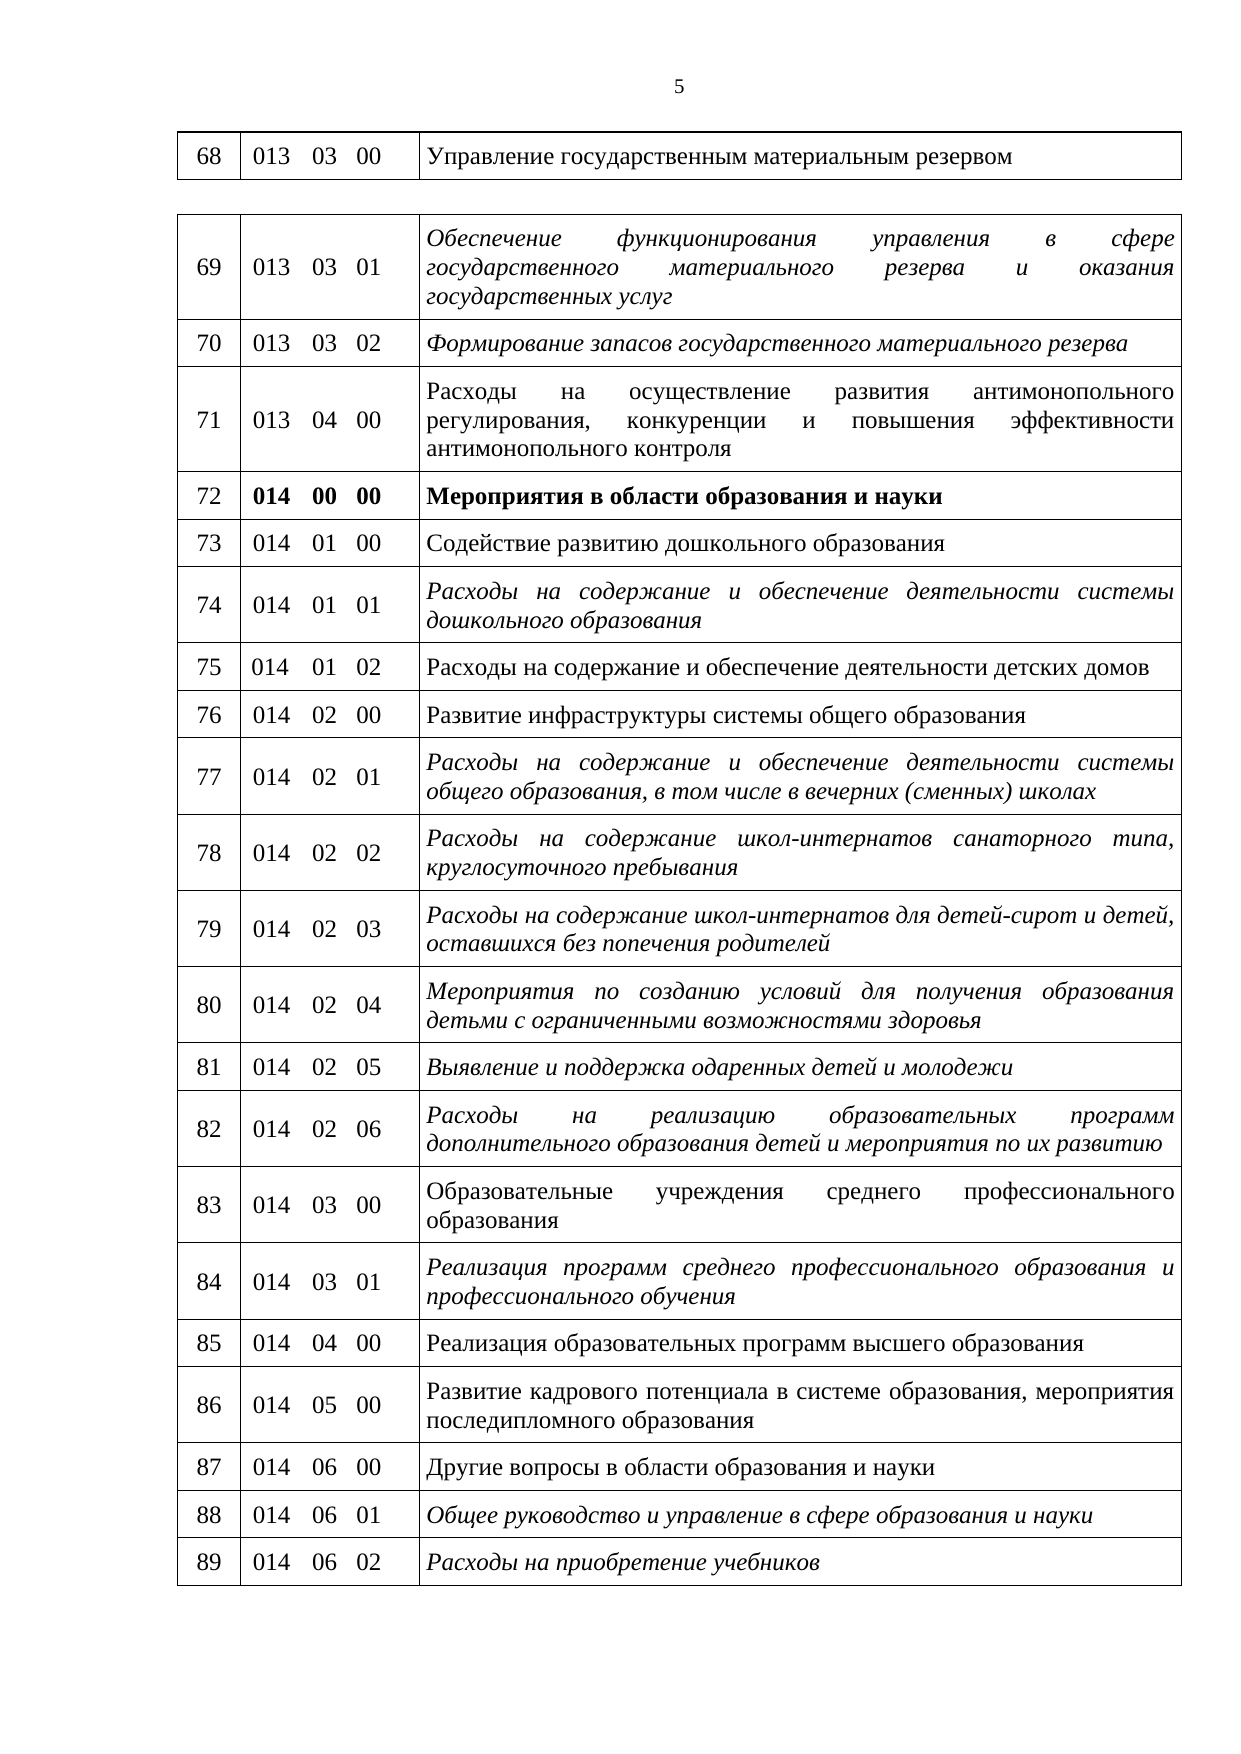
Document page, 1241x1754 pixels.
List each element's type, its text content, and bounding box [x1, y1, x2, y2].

table_cell 84 [178, 1243, 240, 1318]
table_cell Управление государственным материальным резервом [420, 133, 1181, 179]
table_cell 72 [178, 472, 240, 518]
table_cell Расходы на реализацию образовательных программ дополнительного образования детей и мероприятия по их развитию [420, 1091, 1181, 1166]
table_cell Развитие кадрового потенциала в системе образования, мероприятия последипломного образования [420, 1367, 1181, 1442]
table_cell 73 [178, 520, 240, 566]
table_cell 014 01 01 [241, 567, 419, 642]
table_cell 79 [178, 891, 240, 966]
table_cell Реализация образовательных программ высшего образования [420, 1320, 1181, 1366]
table_cell 013 04 00 [241, 367, 419, 471]
table_cell Общее руководство и управление в сфере образования и науки [420, 1491, 1181, 1537]
table_cell Другие вопросы в области образования и науки [420, 1443, 1181, 1490]
table_cell 82 [178, 1091, 240, 1166]
table_cell Выявление и поддержка одаренных детей и молодежи [420, 1043, 1181, 1090]
table_header 69 [178, 215, 240, 318]
table_cell 014 04 00 [241, 1320, 419, 1366]
table_cell 89 [178, 1538, 240, 1585]
table_cell 70 [178, 320, 240, 366]
table_cell 014 02 03 [241, 891, 419, 966]
table_cell 80 [178, 967, 240, 1042]
table_cell Расходы на содержание и обеспечение деятельности системы дошкольного образования [420, 567, 1181, 642]
table_cell 014 02 05 [241, 1043, 419, 1090]
table_cell 014 06 00 [241, 1443, 419, 1490]
table_cell Формирование запасов государственного материального резерва [420, 320, 1181, 366]
table_cell 81 [178, 1043, 240, 1090]
table_cell 86 [178, 1367, 240, 1442]
table_cell Мероприятия в области образования и науки [420, 472, 1181, 518]
table_cell Развитие инфраструктуры системы общего образования [420, 691, 1181, 737]
table_cell Расходы на осуществление развития антимонопольного регулирования, конкуренции и повышения эффективности антимонопольного контроля [420, 367, 1181, 471]
table_cell Расходы на содержание и обеспечение деятельности системы общего образования, в том числе в вечерних (сменных) школах [420, 738, 1181, 813]
table_cell 014 06 01 [241, 1491, 419, 1537]
table_cell 83 [178, 1167, 240, 1242]
table_cell 71 [178, 367, 240, 471]
table_cell 014 02 00 [241, 691, 419, 737]
table_cell 87 [178, 1443, 240, 1490]
table_cell 75 [178, 643, 240, 690]
table_cell 76 [178, 691, 240, 737]
table_cell Расходы на содержание и обеспечение деятельности детских домов [420, 643, 1181, 690]
table_cell 88 [178, 1491, 240, 1537]
table_cell 014 06 02 [241, 1538, 419, 1585]
table_cell 014 03 00 [241, 1167, 419, 1242]
table_cell 77 [178, 738, 240, 813]
table_cell 014 02 04 [241, 967, 419, 1042]
table_cell 014 02 06 [241, 1091, 419, 1166]
table_cell Содействие развитию дошкольного образования [420, 520, 1181, 566]
table_cell 78 [178, 815, 240, 890]
table_cell 68 [178, 133, 240, 179]
table_cell Мероприятия по созданию условий для получения образования детьми с ограниченными возможностями здоровья [420, 967, 1181, 1042]
table_cell Расходы на приобретение учебников [420, 1538, 1181, 1585]
table_cell Образовательные учреждения среднего профессионального образования [420, 1167, 1181, 1242]
table_cell Реализация программ среднего профессионального образования и профессионального обучения [420, 1243, 1181, 1318]
table_cell 014 03 01 [241, 1243, 419, 1318]
table_cell 014 01 00 [241, 520, 419, 566]
table_cell 74 [178, 567, 240, 642]
table_cell 013 03 02 [241, 320, 419, 366]
table_cell Расходы на содержание школ-интернатов для детей-сирот и детей, оставшихся без попечения родителей [420, 891, 1181, 966]
table_header Обеспечение функционирования управления в сфере государственного материального резерва и оказания государственных услуг [420, 215, 1181, 318]
table_cell 014 00 00 [241, 472, 419, 518]
table_cell 85 [178, 1320, 240, 1366]
table_cell Расходы на содержание школ-интернатов санаторного типа, круглосуточного пребывания [420, 815, 1181, 890]
table_cell 014 05 00 [241, 1367, 419, 1442]
table_cell 014 01 02 [241, 643, 419, 690]
table_header 013 03 01 [241, 215, 419, 318]
table_cell 014 02 02 [241, 815, 419, 890]
table_cell 013 03 00 [241, 133, 419, 179]
table_cell 014 02 01 [241, 738, 419, 813]
